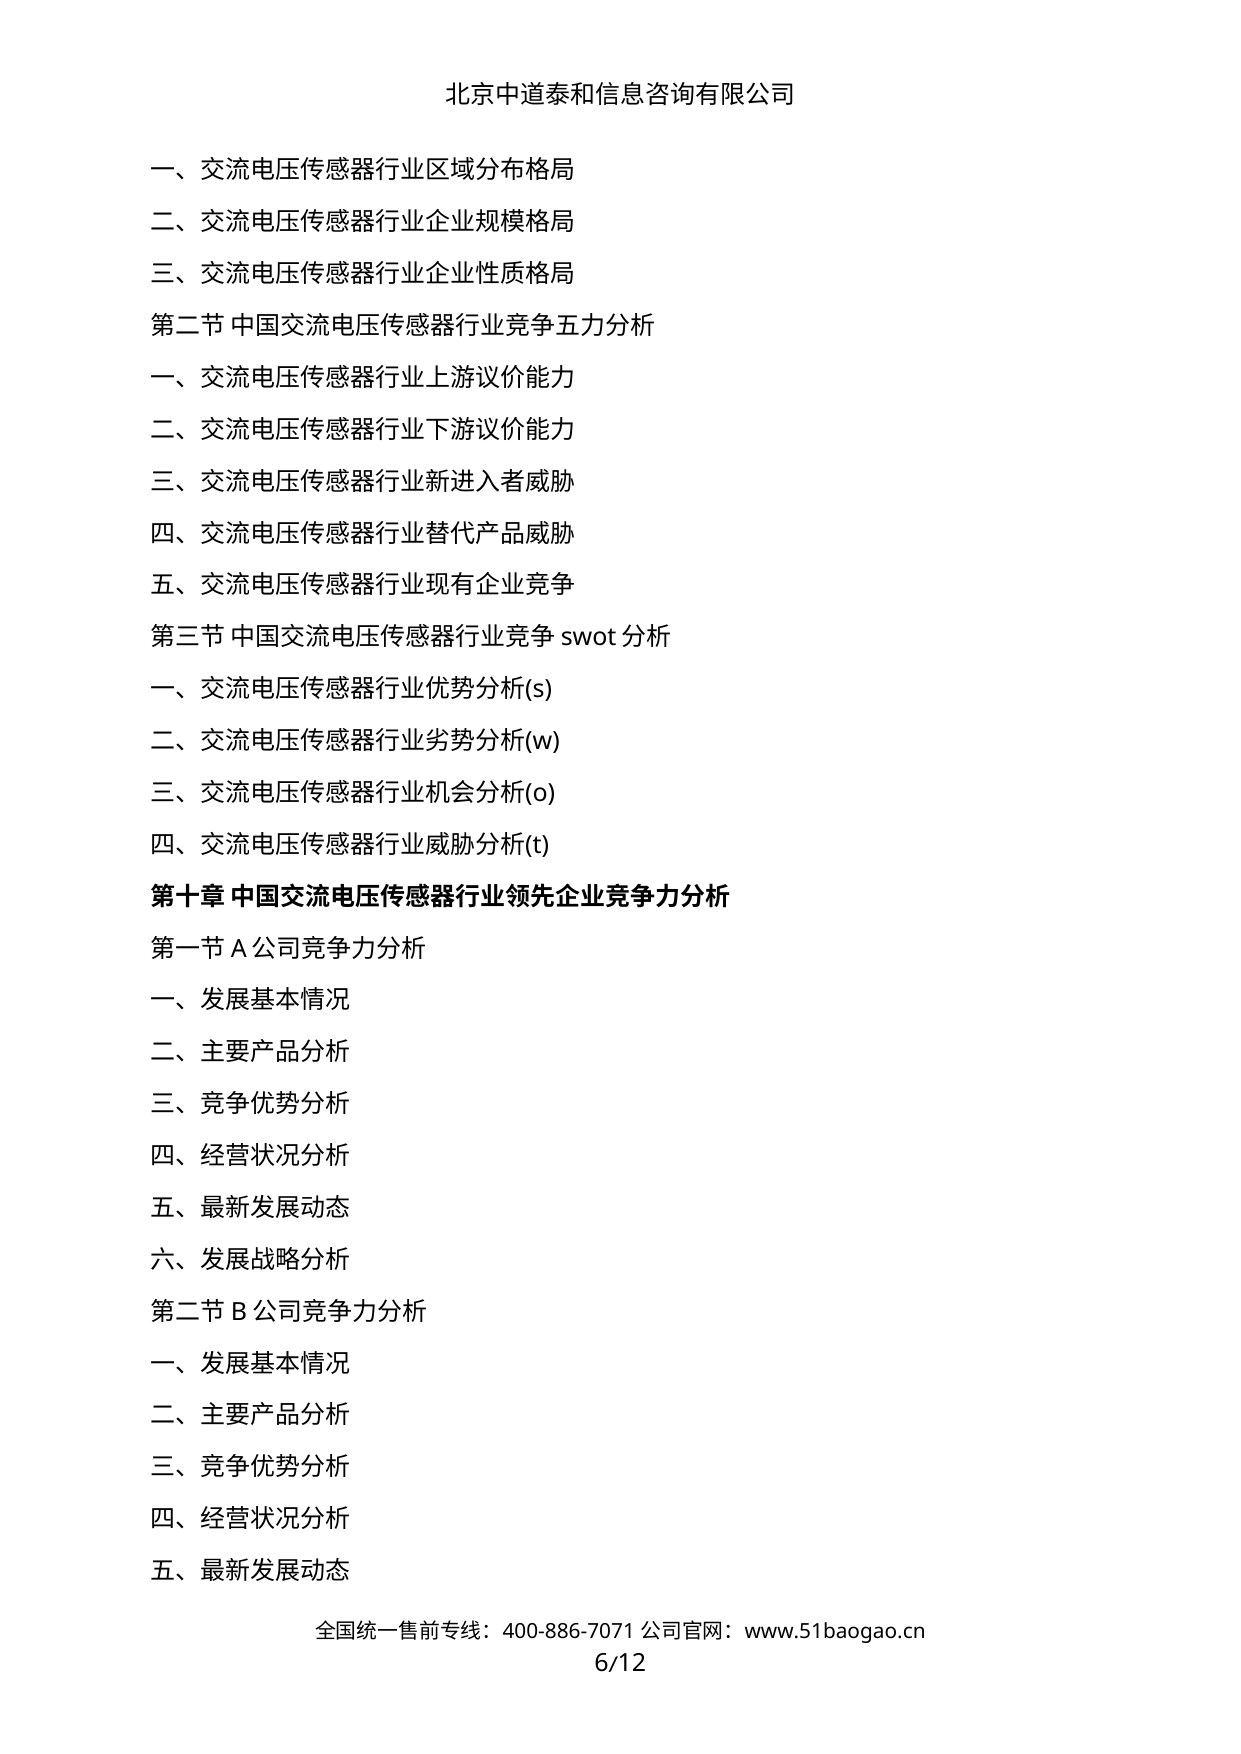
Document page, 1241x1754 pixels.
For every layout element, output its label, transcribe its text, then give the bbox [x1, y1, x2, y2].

text 第十章 中国交流电压传感器行业领先企业竞争力分析 [150, 876, 1090, 912]
text 一、交流电压传感器行业优势分析(s) [150, 669, 1090, 705]
text 五、交流电压传感器行业现有企业竞争 [150, 565, 1090, 601]
text 三、交流电压传感器行业机会分析(o) [150, 772, 1090, 809]
text 六、发展战略分析 [150, 1239, 1090, 1276]
text 第一节 A公司竞争力分析 [150, 928, 1090, 964]
text 一、交流电压传感器行业区域分布格局 [150, 150, 1090, 186]
text 一、交流电压传感器行业上游议价能力 [150, 357, 1090, 394]
text 第三节 中国交流电压传感器行业竞争swot分析 [150, 617, 1090, 653]
text 二、交流电压传感器行业劣势分析(w) [150, 721, 1090, 757]
text 三、交流电压传感器行业企业性质格局 [150, 254, 1090, 290]
text 五、最新发展动态 [150, 1187, 1090, 1224]
text 二、交流电压传感器行业下游议价能力 [150, 409, 1090, 446]
text 二、主要产品分析 [150, 1032, 1090, 1068]
text 第二节 中国交流电压传感器行业竞争五力分析 [150, 306, 1090, 342]
text 四、经营状况分析 [150, 1136, 1090, 1172]
text 二、主要产品分析 [150, 1395, 1090, 1431]
text 五、最新发展动态 [150, 1551, 1090, 1587]
text 四、交流电压传感器行业替代产品威胁 [150, 513, 1090, 549]
text 一、发展基本情况 [150, 1343, 1090, 1379]
text 第二节 B公司竞争力分析 [150, 1291, 1090, 1327]
text 四、经营状况分析 [150, 1499, 1090, 1535]
text 三、竞争优势分析 [150, 1084, 1090, 1120]
text 四、交流电压传感器行业威胁分析(t) [150, 824, 1090, 861]
text 三、竞争优势分析 [150, 1447, 1090, 1483]
text 一、发展基本情况 [150, 980, 1090, 1016]
text 三、交流电压传感器行业新进入者威胁 [150, 461, 1090, 497]
text 二、交流电压传感器行业企业规模格局 [150, 202, 1090, 238]
